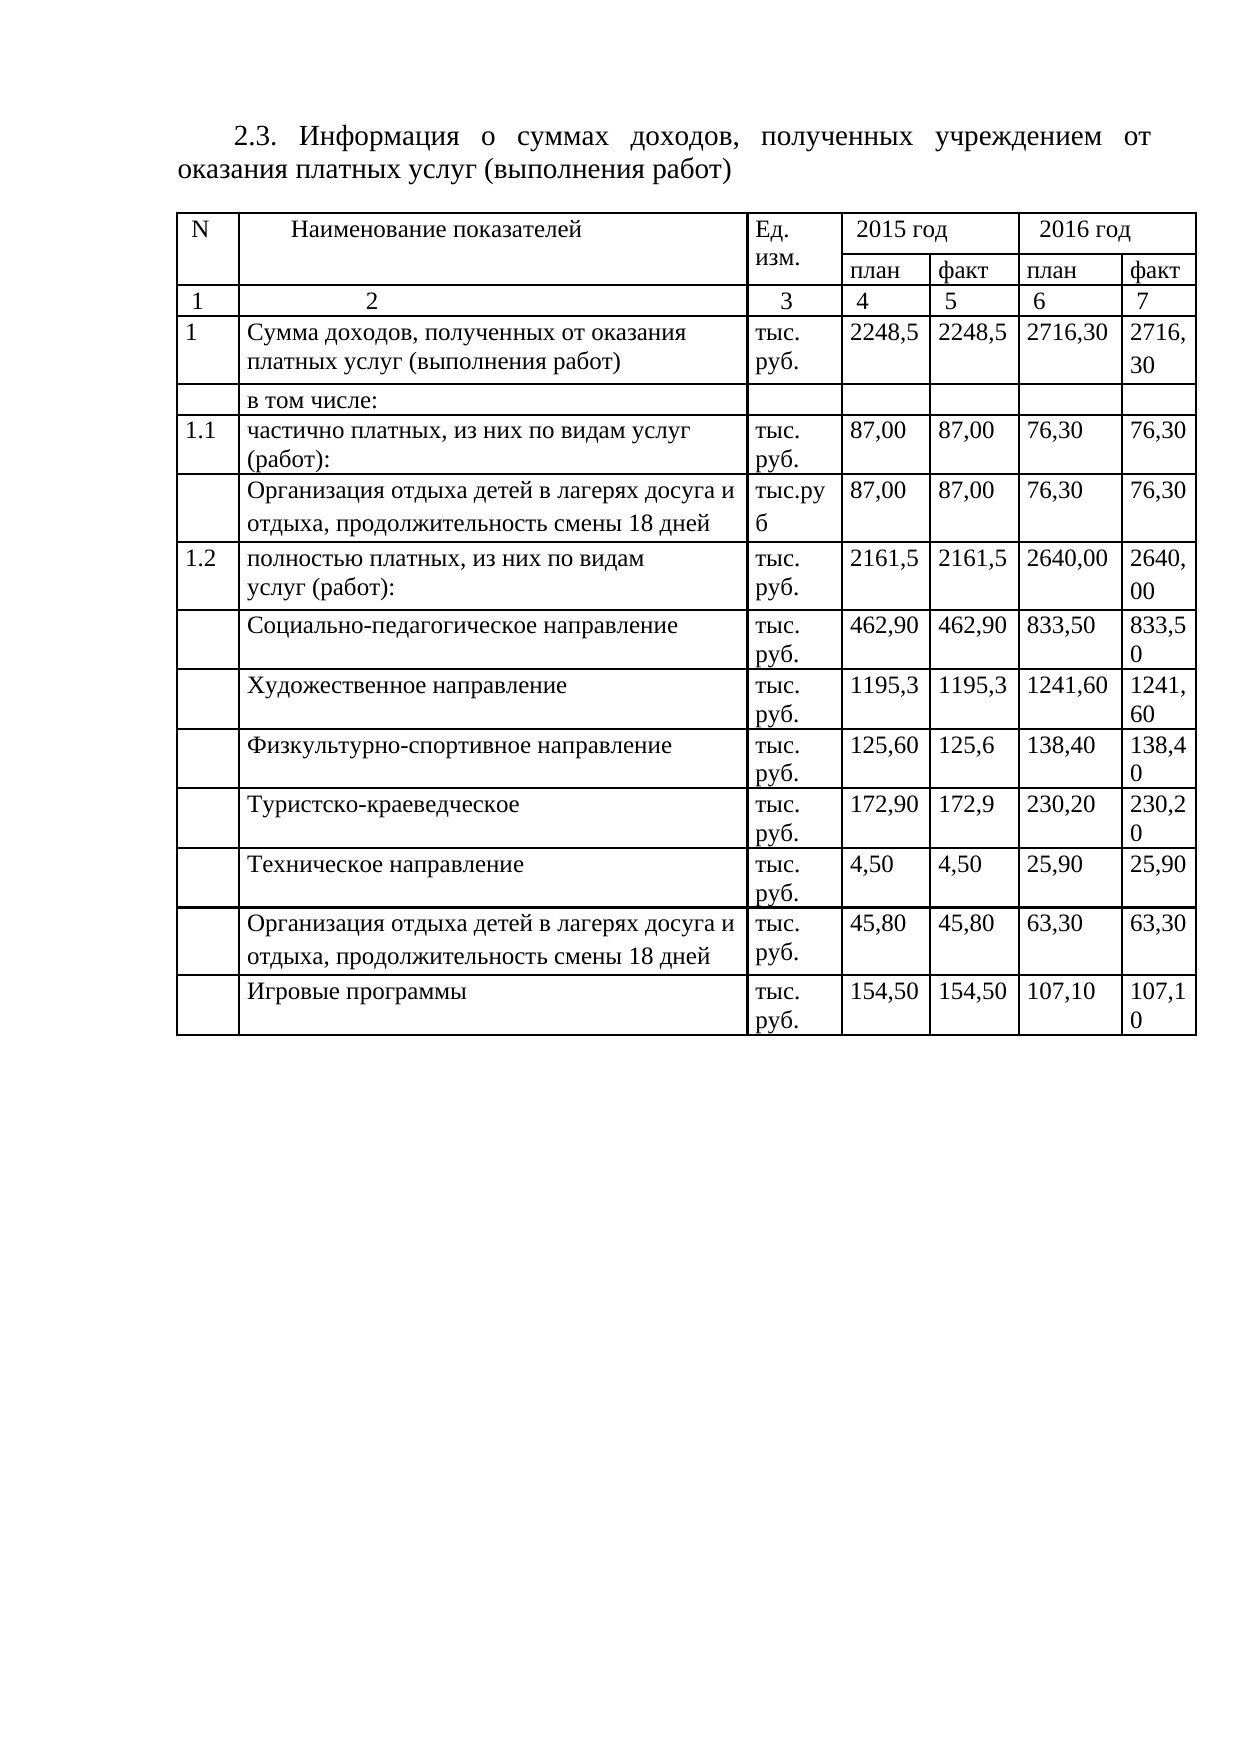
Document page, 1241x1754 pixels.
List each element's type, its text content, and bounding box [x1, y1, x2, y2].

table_cell Организация отдыха детей в лагерях досуга и отдыха, продолжительность смены 18 дней [240, 909, 746, 974]
table_cell 5 [931, 286, 1018, 315]
table_cell [178, 909, 238, 974]
table_cell 1 [178, 286, 238, 315]
table_cell план [1020, 255, 1121, 284]
table_cell 87,00 [843, 475, 929, 541]
table_cell 87,00 [931, 475, 1018, 541]
table_cell частично платных, из них по видам услуг (работ): [240, 416, 746, 473]
table_cell 3 [749, 286, 841, 315]
table_cell [1020, 385, 1121, 413]
table_cell 76,30 [1123, 475, 1195, 541]
table_cell 6 [1020, 286, 1121, 315]
table_cell тыс. руб. [749, 730, 841, 787]
table_cell 1.1 [178, 416, 238, 473]
table_cell тыс. руб. [749, 543, 841, 608]
table_cell Сумма доходов, полученных от оказания платных услуг (выполнения работ) [240, 317, 746, 383]
table_cell 2161,5 [931, 543, 1018, 608]
table_cell [178, 611, 238, 668]
table_header 2016 год [1020, 214, 1195, 253]
table_cell 462,90 [931, 611, 1018, 668]
table_cell Туристско-краеведческое [240, 789, 746, 847]
table_cell тыс. руб. [749, 317, 841, 383]
table_header N [178, 214, 238, 284]
table_cell 125,60 [843, 730, 929, 787]
table_cell 87,00 [931, 416, 1018, 473]
text 2.3. Информация о суммах доходов, полученных учреждением от оказания платных услуг (выполнения работ) [177, 118, 1152, 185]
table_cell [931, 385, 1018, 413]
table_cell [1123, 385, 1195, 413]
table_cell 1195,3 [843, 670, 929, 728]
table_cell [178, 789, 238, 847]
table_cell 4,50 [843, 849, 929, 906]
table_cell Игровые программы [240, 976, 746, 1034]
table_cell тыс. руб. [749, 670, 841, 728]
table_cell 154,50 [931, 976, 1018, 1034]
table_cell Художественное направление [240, 670, 746, 728]
table_cell тыс. руб. [749, 789, 841, 847]
table_cell 833,50 [1123, 611, 1195, 668]
table_cell 1.2 [178, 543, 238, 608]
table_cell полностью платных, из них по видам услуг (работ): [240, 543, 746, 608]
table_cell 125,6 [931, 730, 1018, 787]
table_cell 833,50 [1020, 611, 1121, 668]
table_cell тыс. руб. [749, 909, 841, 974]
table_cell 1241,60 [1123, 670, 1195, 728]
table_cell 1 [178, 317, 238, 383]
table_cell Физкультурно-спортивное направление [240, 730, 746, 787]
table_cell 230,20 [1020, 789, 1121, 847]
table_cell [178, 730, 238, 787]
table_cell 1195,3 [931, 670, 1018, 728]
table_cell 107,10 [1123, 976, 1195, 1034]
table_cell 76,30 [1020, 416, 1121, 473]
table_cell 1241,60 [1020, 670, 1121, 728]
table_header 2015 год [843, 214, 1018, 253]
table_cell 25,90 [1123, 849, 1195, 906]
table_cell 25,90 [1020, 849, 1121, 906]
table_cell 63,30 [1020, 909, 1121, 974]
table_cell 138,40 [1020, 730, 1121, 787]
table_cell [178, 849, 238, 906]
table_header Наименование показателей [240, 214, 746, 284]
table_cell [843, 385, 929, 413]
table_cell план [843, 255, 929, 284]
table_cell 4,50 [931, 849, 1018, 906]
table_cell 107,10 [1020, 976, 1121, 1034]
table_cell [749, 385, 841, 413]
table_cell [178, 475, 238, 541]
table_cell 2716,30 [1020, 317, 1121, 383]
table_header Ед. изм. [749, 214, 841, 284]
table_cell 172,9 [931, 789, 1018, 847]
table_cell факт [931, 255, 1018, 284]
table_cell Организация отдыха детей в лагерях досуга и отдыха, продолжительность смены 18 дней [240, 475, 746, 541]
table_cell 2640,00 [1123, 543, 1195, 608]
table_cell Социально-педагогическое направление [240, 611, 746, 668]
table_cell 76,30 [1123, 416, 1195, 473]
table_cell 2640,00 [1020, 543, 1121, 608]
table_cell в том числе: [240, 385, 746, 413]
table_cell 2248,5 [931, 317, 1018, 383]
table_cell [178, 385, 238, 413]
table_cell 45,80 [843, 909, 929, 974]
table_cell 138,40 [1123, 730, 1195, 787]
table_cell [178, 670, 238, 728]
table_cell 7 [1123, 286, 1195, 315]
table_cell 2716,30 [1123, 317, 1195, 383]
table_cell 2161,5 [843, 543, 929, 608]
table_cell 230,20 [1123, 789, 1195, 847]
table_cell тыс. руб. [749, 611, 841, 668]
table_cell 45,80 [931, 909, 1018, 974]
table_cell Техническое направление [240, 849, 746, 906]
table_cell факт [1123, 255, 1195, 284]
table_cell 63,30 [1123, 909, 1195, 974]
table_cell [178, 976, 238, 1034]
table_cell 4 [843, 286, 929, 315]
table_cell 76,30 [1020, 475, 1121, 541]
table_cell 2 [240, 286, 746, 315]
table_cell тыс.руб [749, 475, 841, 541]
table_cell тыс. руб. [749, 976, 841, 1034]
table_cell 2248,5 [843, 317, 929, 383]
table_cell тыс. руб. [749, 849, 841, 906]
table_cell 154,50 [843, 976, 929, 1034]
table_cell 87,00 [843, 416, 929, 473]
table_cell 172,90 [843, 789, 929, 847]
table_cell 462,90 [843, 611, 929, 668]
table_cell тыс. руб. [749, 416, 841, 473]
